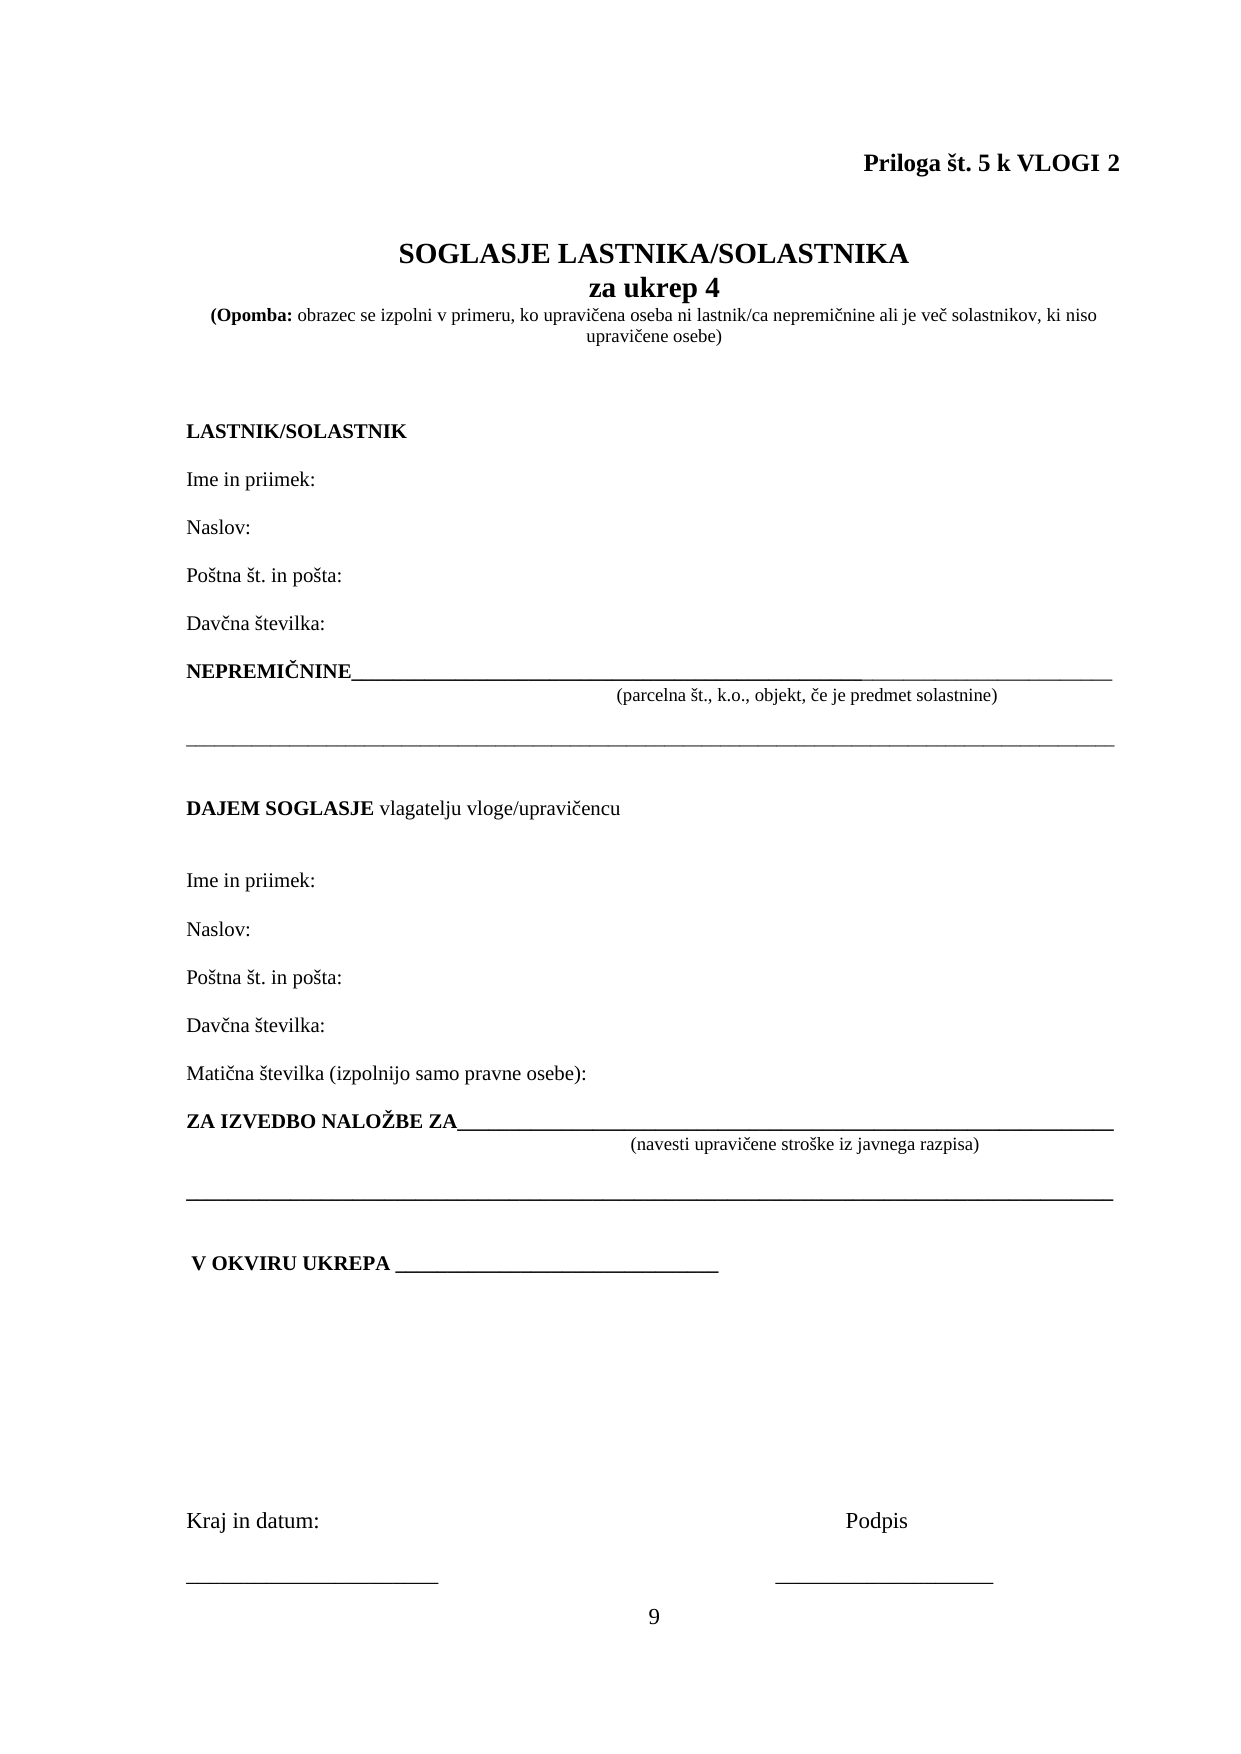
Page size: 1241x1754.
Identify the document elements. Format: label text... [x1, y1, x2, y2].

text Ime in priimek: [186, 467, 1122, 491]
text V OKVIRU UKREPA _______________________________ [186, 1251, 1122, 1275]
text NEPREMIČNINE_________________________________________________________________________ [186, 659, 1122, 683]
text Davčna številka: [186, 1013, 1122, 1037]
text Naslov: [186, 515, 1122, 539]
text ______________________ ___________________ [186, 1560, 1122, 1587]
text Naslov: [186, 917, 1122, 941]
text Davčna številka: [186, 611, 1122, 635]
text (Opomba: obrazec se izpolni v primeru, ko upravičena oseba ni lastnik/ca nepremičnine ali je več solastnikov, ki niso upravičene osebe) [186, 303, 1122, 347]
text Poštna št. in pošta: [186, 965, 1122, 989]
text Ime in priimek: [186, 868, 1122, 892]
text Kraj in datum: Podpis [186, 1508, 1122, 1534]
text ___________________________________________________________________________________________________ [186, 727, 1122, 748]
text Poštna št. in pošta: [186, 563, 1122, 587]
text za ukrep 4 [186, 270, 1122, 303]
text (parcelna št., k.o., objekt, če je predmet solastnine) [186, 683, 1122, 705]
text LASTNIK/SOLASTNIK [186, 419, 1122, 443]
text _________________________________________________________________________________________ [186, 1179, 1122, 1203]
text ZA IZVEDBO NALOŽBE ZA_______________________________________________________________ [186, 1109, 1122, 1133]
text SOGLASJE LASTNIKA/SOLASTNIKA [186, 236, 1122, 270]
text Priloga št. 5 k VLOGI 2 [186, 148, 1122, 176]
text Matična številka (izpolnijo samo pravne osebe): [186, 1061, 1122, 1085]
text DAJEM SOGLASJE vlagatelju vloge/upravičencu [186, 796, 1122, 820]
text (navesti upravičene stroške iz javnega razpisa) [186, 1133, 1122, 1155]
